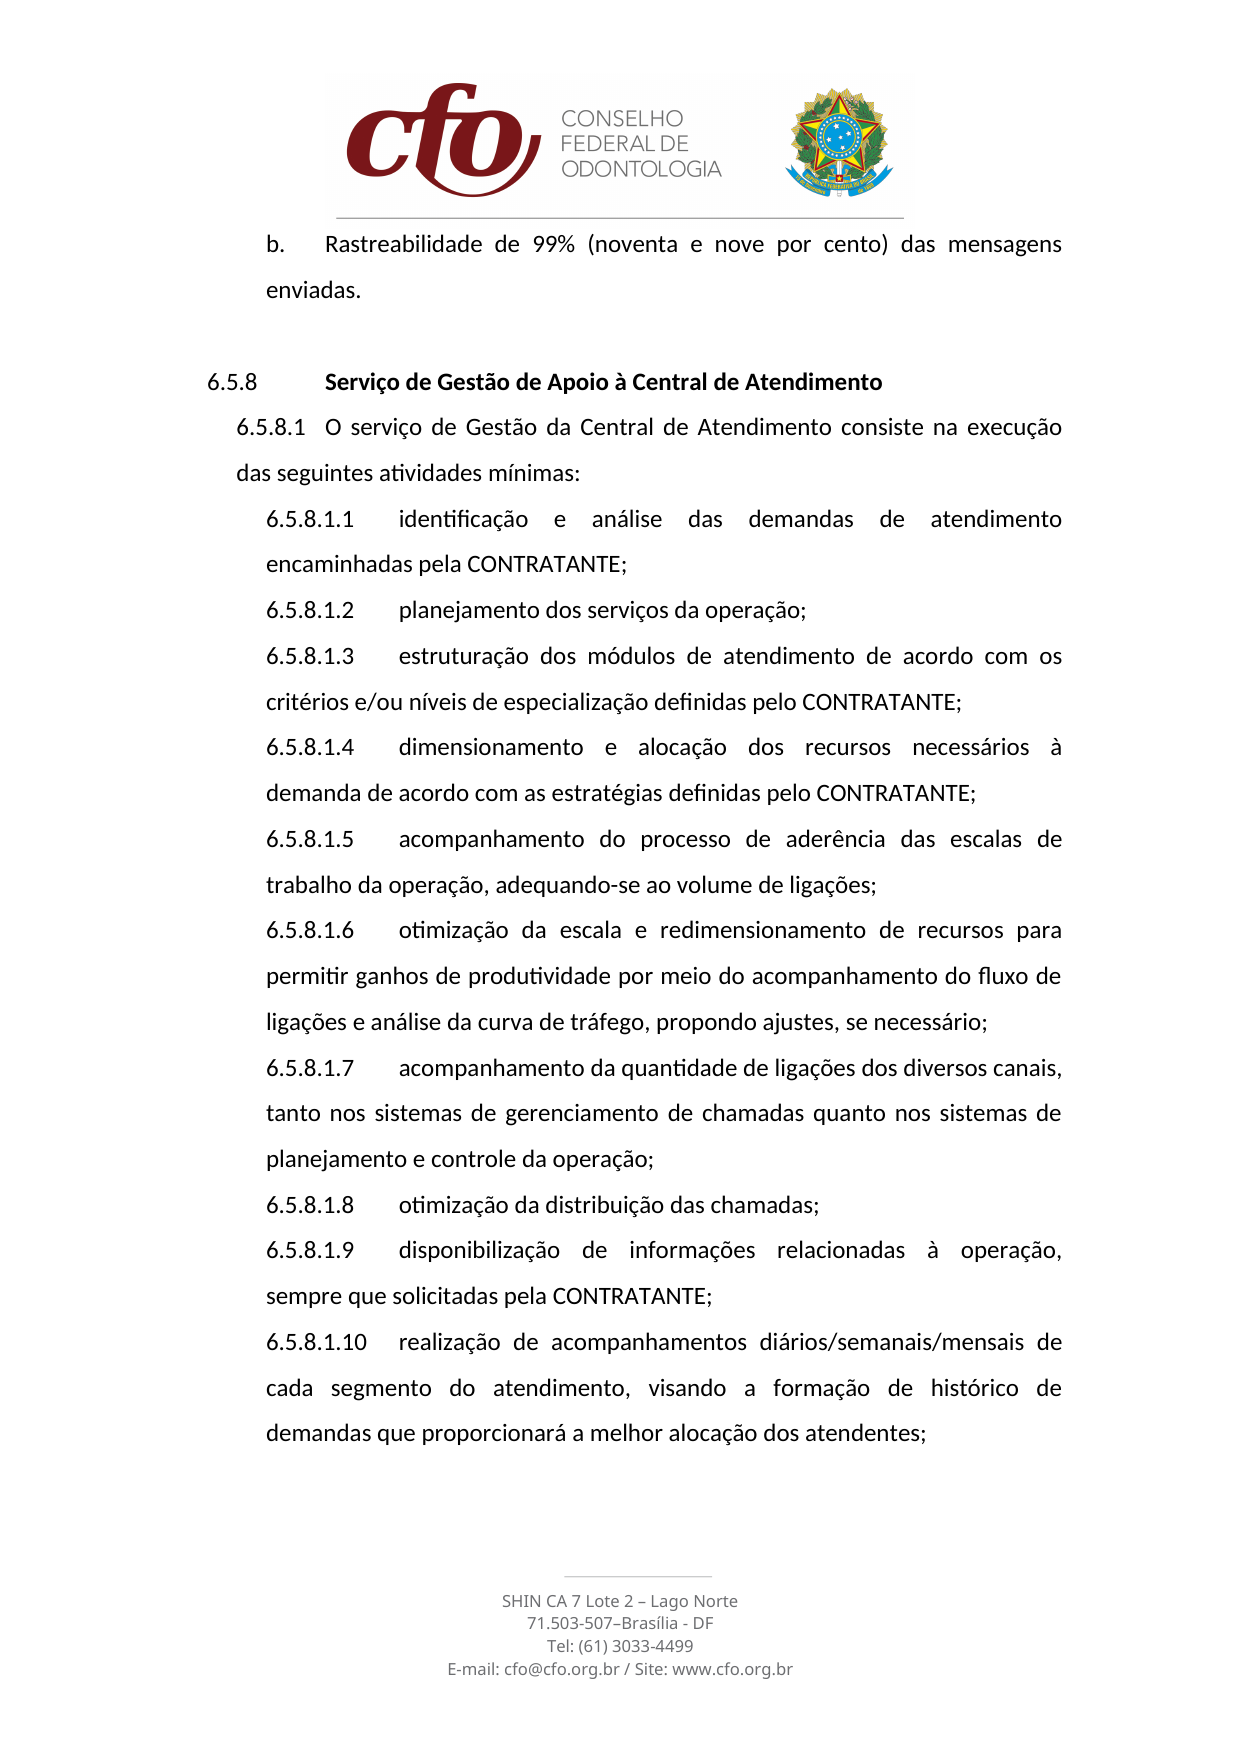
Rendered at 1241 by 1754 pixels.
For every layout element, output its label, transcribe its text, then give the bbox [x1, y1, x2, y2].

list identificação e análise das demandas de atendimento encaminhadas pela CONTRATANTE; [266, 503, 1063, 579]
list planejamento dos serviços da operação; [266, 594, 1063, 625]
list disponibilização de informações relacionadas à operação, sempre que solicitadas pela CONTRATANTE; [266, 1234, 1063, 1311]
list acompanhamento do processo de aderência das escalas de trabalho da operação, adequando-se ao volume de ligações; [266, 823, 1063, 899]
list Rastreabilidade de 99% (noventa e nove por cento) das mensagens enviadas. [266, 228, 1063, 305]
picture [324, 73, 916, 229]
list estruturação dos módulos de atendimento de acordo com os critérios e/ou níveis de especialização definidas pelo CONTRATANTE; [266, 640, 1063, 716]
list O serviço de Gestão da Central de Atendimento consiste na execução das seguintes atividades mínimas: [236, 411, 1063, 488]
list realização de acompanhamentos diários/semanais/mensais de cada segmento do atendimento, visando a formação de histórico de demandas que proporcionará a melhor alocação dos atendentes; [266, 1326, 1063, 1448]
list acompanhamento da quantidade de ligações dos diversos canais, tanto nos sistemas de gerenciamento de chamadas quanto nos sistemas de planejamento e controle da operação; [266, 1052, 1063, 1174]
list Serviço de Gestão de Apoio à Central de Atendimento [207, 366, 1063, 396]
list otimização da distribuição das chamadas; [266, 1189, 1063, 1219]
list otimização da escala e redimensionamento de recursos para permitir ganhos de produtividade por meio do acompanhamento do fluxo de ligações e análise da curva de tráfego, propondo ajustes, se necessário; [266, 914, 1063, 1036]
list dimensionamento e alocação dos recursos necessários à demanda de acordo com as estratégias definidas pelo CONTRATANTE; [266, 732, 1063, 808]
